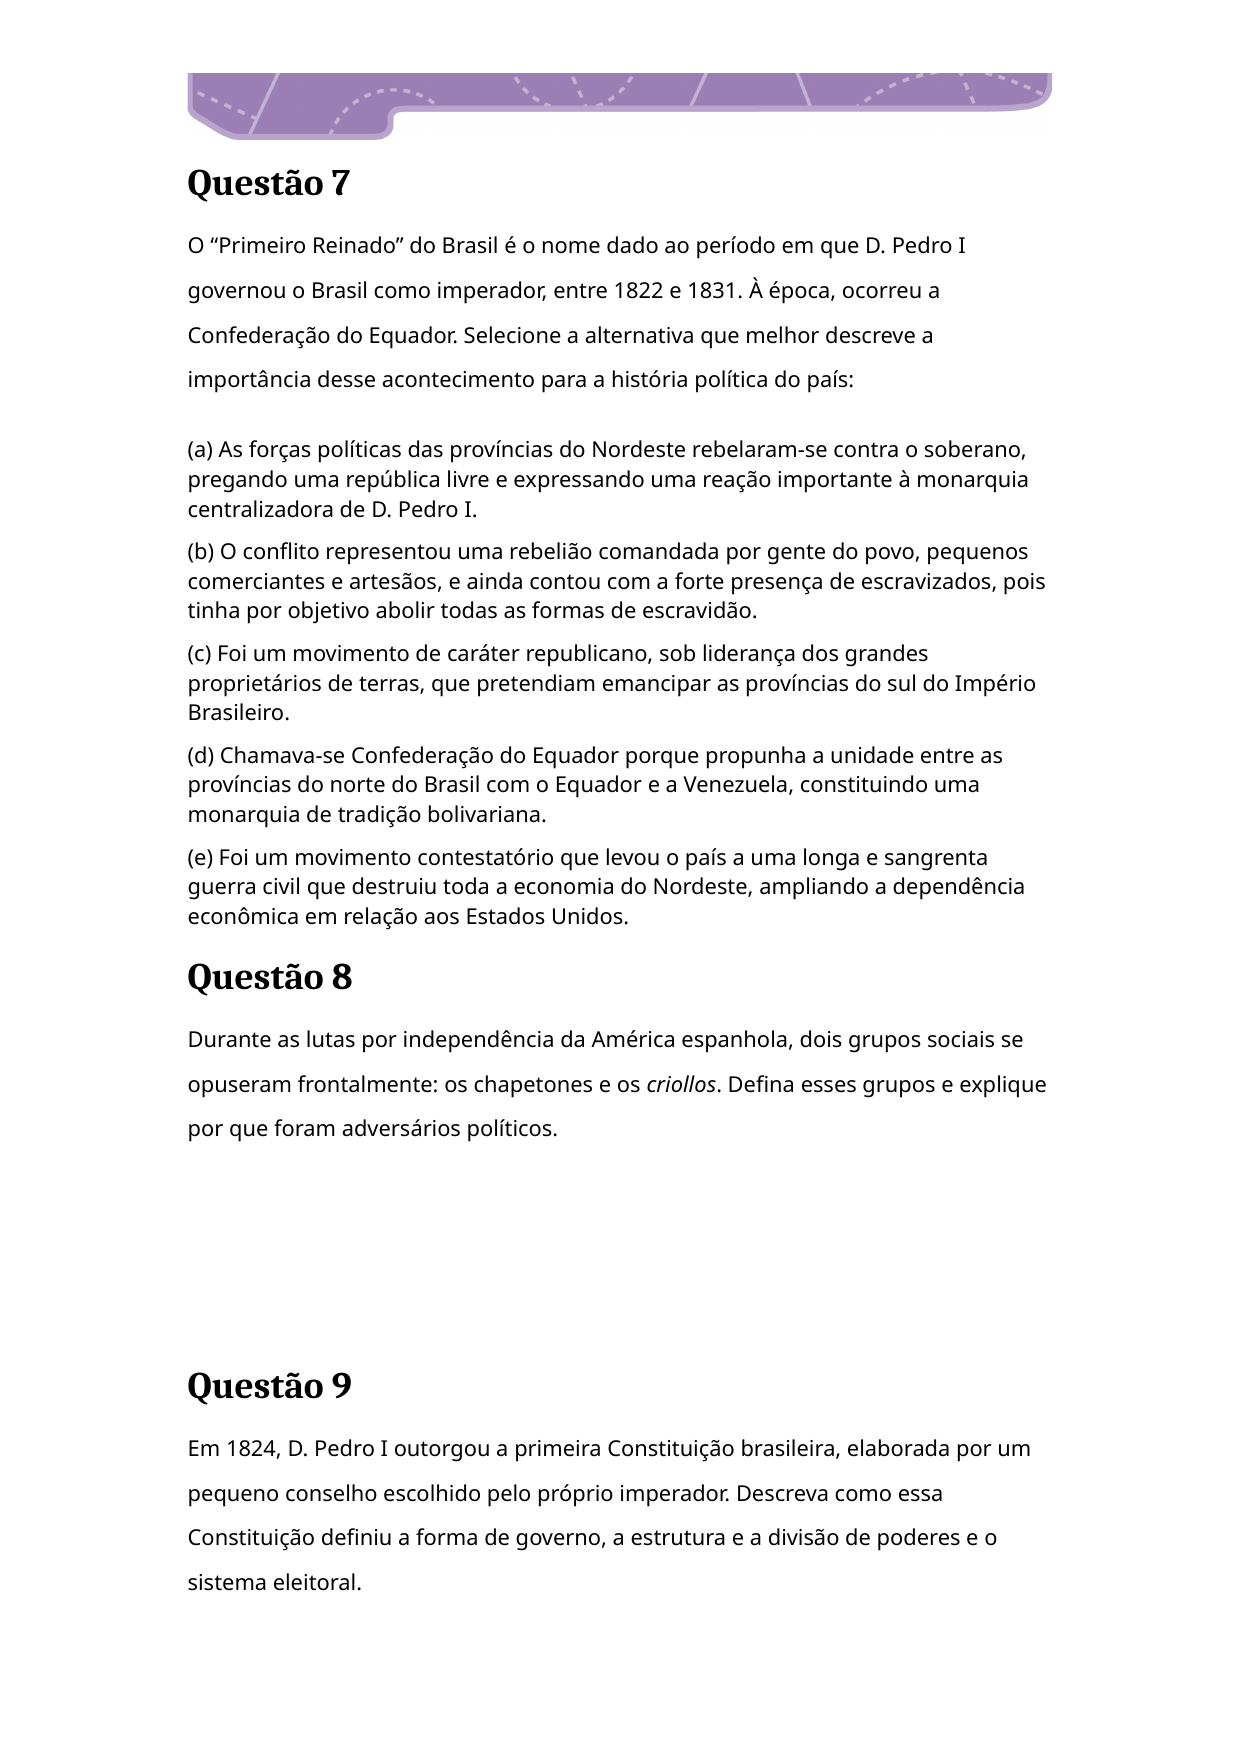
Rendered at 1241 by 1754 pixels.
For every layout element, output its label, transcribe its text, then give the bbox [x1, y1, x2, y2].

text (a) As forças políticas das províncias do Nordeste rebelaram-se contra o soberano, pregando uma república livre e expressando uma reação importante à monarquia centralizadora de D. Pedro I. [187, 434, 1053, 523]
text (c) Foi um movimento de caráter republicano, sob liderança dos grandes proprietários de terras, que pretendiam emancipar as províncias do sul do Império Brasileiro. [187, 638, 1053, 727]
text (e) Foi um movimento contestatório que levou o país a uma longa e sangrenta guerra civil que destruiu toda a economia do Nordeste, ampliando a dependência econômica em relação aos Estados Unidos. [187, 841, 1053, 931]
text (d) Chamava-se Confederação do Equador porque propunha a unidade entre as províncias do norte do Brasil com o Equador e a Venezuela, constituindo uma monarquia de tradição bolivariana. [187, 739, 1053, 829]
text Em 1824, D. Pedro I outorgou a primeira Constituição brasileira, elaborada por um pequeno conselho escolhido pelo próprio imperador. Descreva como essa Constituição definiu a forma de governo, a estrutura e a divisão de poderes e o sistema eleitoral. [187, 1433, 1053, 1597]
text Questão 8 [187, 956, 1053, 999]
text Questão 7 [187, 162, 1053, 205]
text O “Primeiro Reinado” do Brasil é o nome dado ao período em que D. Pedro I governou o Brasil como imperador, entre 1822 e 1831. À época, ocorreu a Confederação do Equador. Selecione a alternativa que melhor descreve a importância desse acontecimento para a história política do país: [187, 230, 1053, 394]
text (b) O conflito representou uma rebelião comandada por gente do povo, pequenos comerciantes e artesãos, e ainda contou com a forte presença de escravizados, pois tinha por objetivo abolir todas as formas de escravidão. [187, 536, 1053, 625]
picture [187, 73, 1053, 140]
text Durante as lutas por independência da América espanhola, dois grupos sociais se opuseram frontalmente: os chapetones e os criollos. Defina esses grupos e explique por que foram adversários políticos. [187, 1024, 1053, 1143]
text Questão 9 [187, 1365, 1053, 1408]
